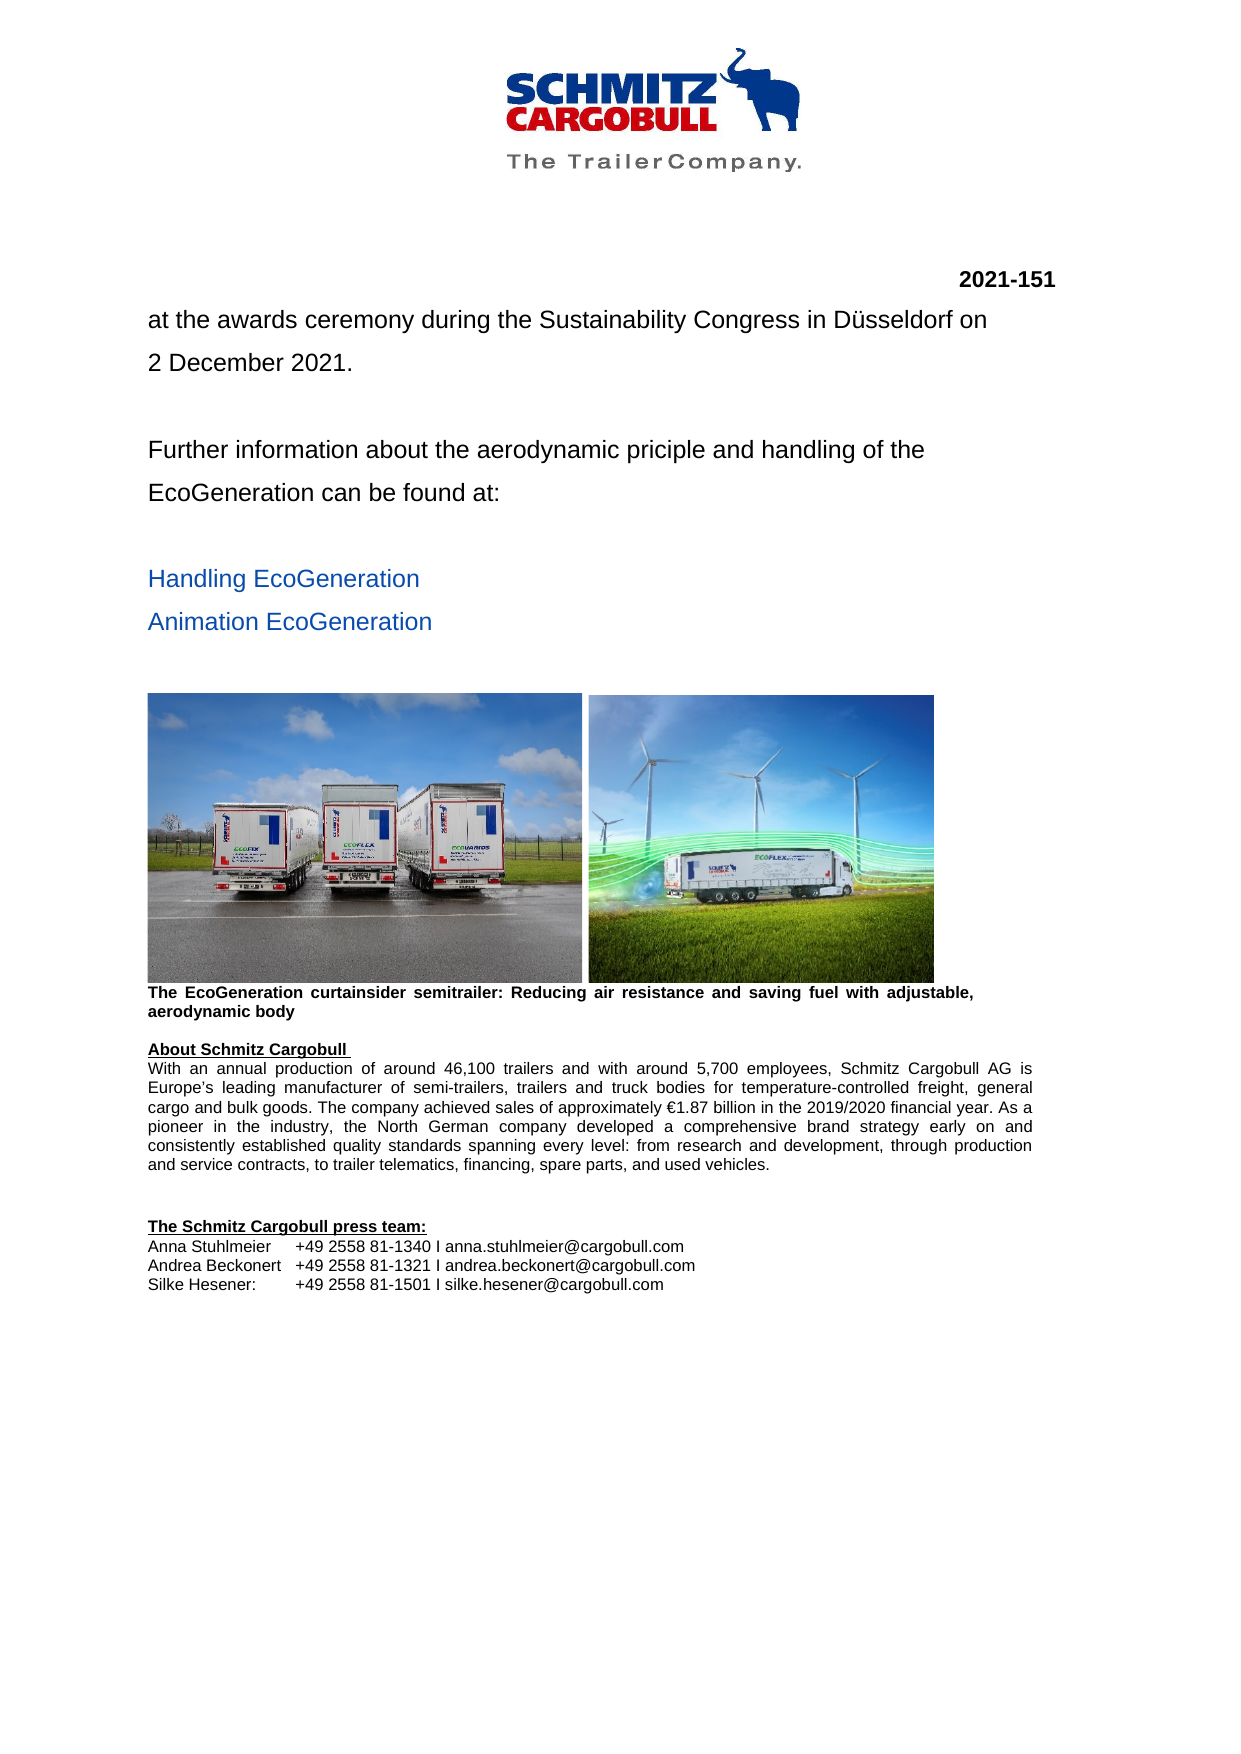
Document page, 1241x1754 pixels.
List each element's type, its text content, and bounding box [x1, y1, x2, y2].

text With an annual production of around 46,100 trailers and with around 5,700 employees, Schmitz Cargobull AG is Europe’s leading manufacturer of semi-trailers, trailers and truck bodies for temperature-controlled freight, general cargo and bulk goods. The company achieved sales of approximately €1.87 billion in the 2019/2020 financial year. As a pioneer in the industry, the North German company developed a comprehensive brand strategy early on and consistently established quality standards spanning every level: from research and development, through production and service contracts, to trailer telematics, financing, spare parts, and used vehicles. [148, 1059, 1033, 1174]
text Andrea Beckonert +49 2558 81-1321 I andrea.beckonert@cargobull.com Silke Hesener: +49 2558 81-1501 I silke.hesener@cargobull.com [148, 1256, 1063, 1294]
picture [147, 693, 583, 983]
text at the awards ceremony during the Sustainability Congress in Düsseldorf on 2 December 2021. [148, 305, 1063, 377]
picture [506, 48, 801, 172]
picture [588, 695, 934, 983]
text Handling EcoGeneration [148, 521, 1063, 593]
text The Schmitz Cargobull press team: [148, 1217, 1033, 1236]
text The EcoGeneration curtainsider semitrailer: Reducing air resistance and saving fuel with adjustable, aerodynamic body [148, 982, 974, 1021]
text About Schmitz Cargobull [148, 1040, 974, 1059]
text Further information about the aerodynamic priciple and handling of the EcoGeneration can be found at: [148, 435, 1063, 507]
text Anna Stuhlmeier +49 2558 81-1340 I anna.stuhlmeier@cargobull.com [148, 1236, 974, 1256]
text 2021-151 [885, 266, 1063, 292]
text Animation EcoGeneration [148, 607, 1063, 636]
